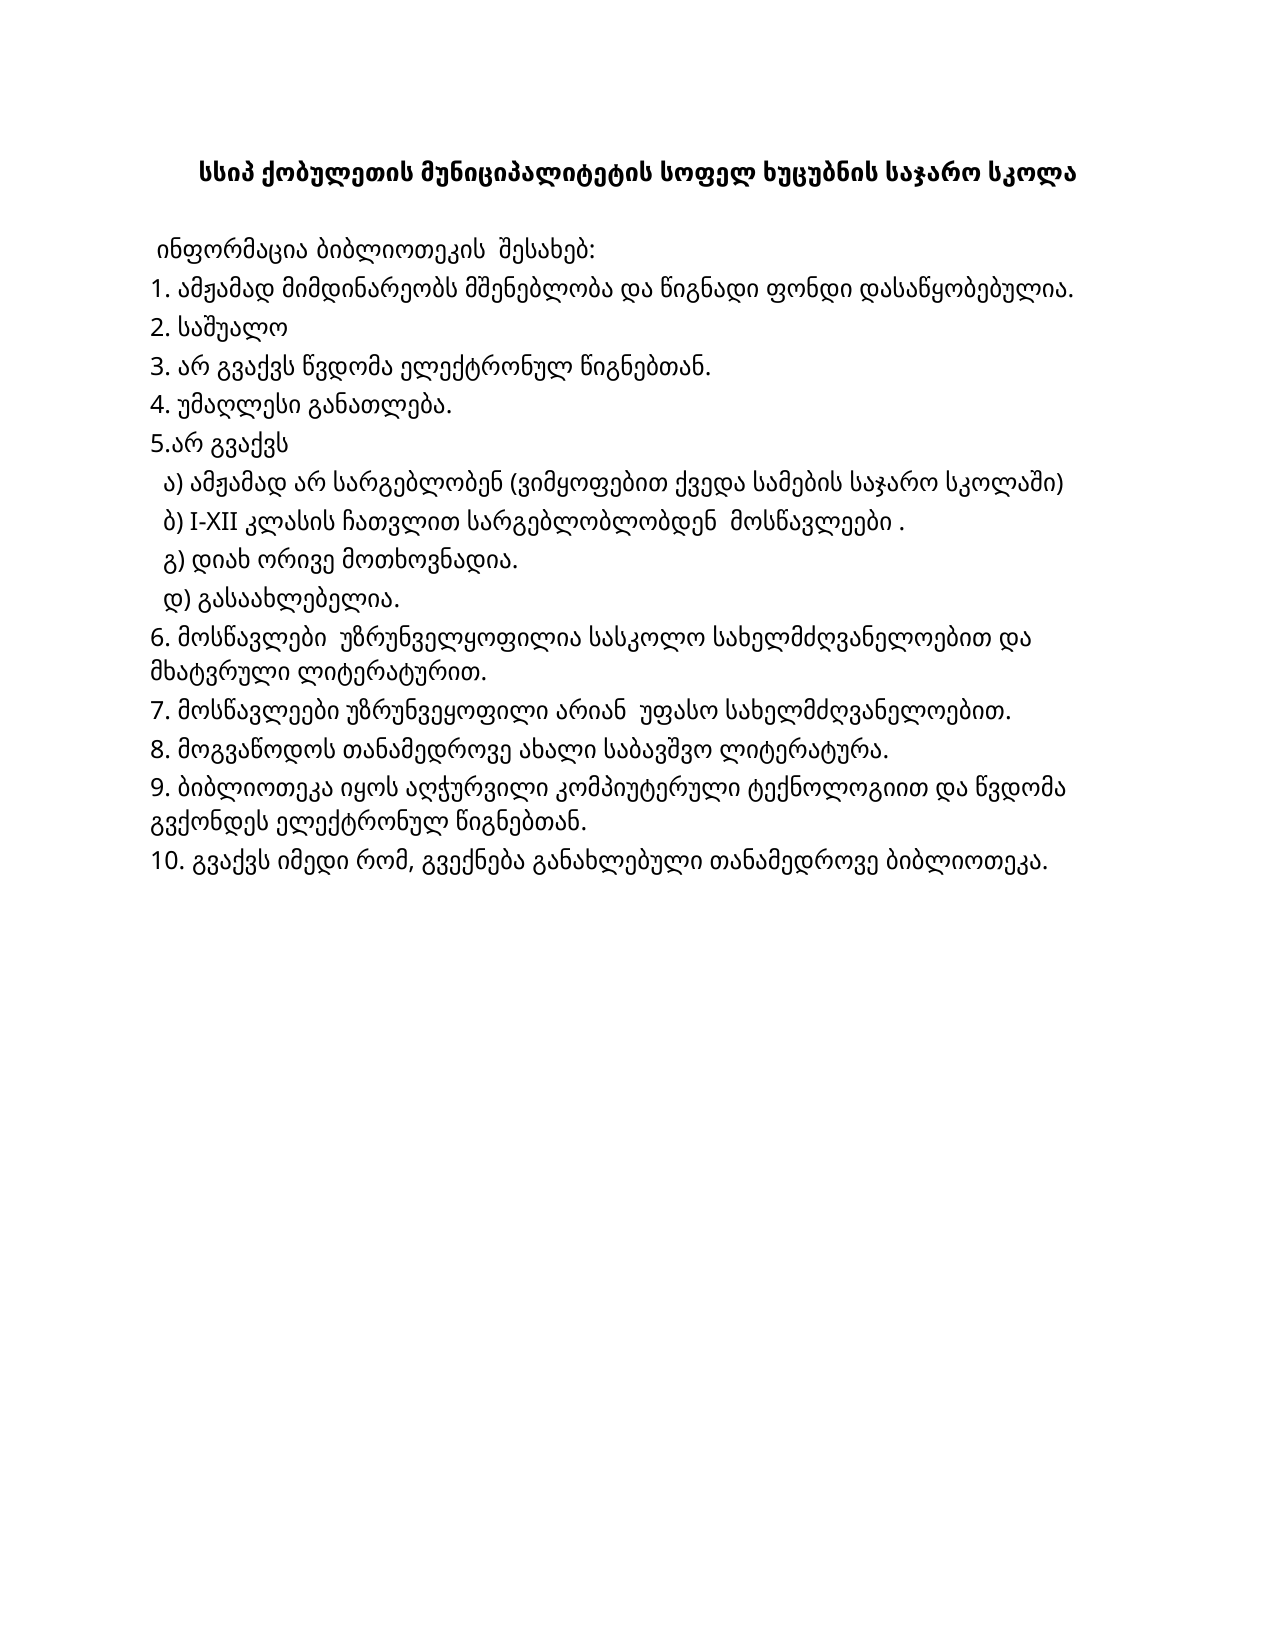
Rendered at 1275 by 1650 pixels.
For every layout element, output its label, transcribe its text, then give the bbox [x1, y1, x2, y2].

text 6. მოსწავლები უზრუნველყოფილია სასკოლო სახელმძღვანელოებით და მხატვრული ლიტერატურით. [150, 620, 1125, 688]
text 10. გვაქვს იმედი რომ, გვექნება განახლებული თანამედროვე ბიბლიოთეკა. [150, 843, 1125, 877]
text 7. მოსწავლეები უზრუნვეყოფილი არიან უფასო სახელმძღვანელოებით. [150, 692, 1125, 727]
text სსიპ ქობულეთის მუნიციპალიტეტის სოფელ ხუცუბნის საჯარო სკოლა [150, 155, 1125, 189]
text დ) გასაახლებელია. [150, 581, 1125, 615]
text 1. ამჟამად მიმდინარეობს მშენებლობა და წიგნადი ფონდი დასაწყობებულია. [150, 271, 1125, 305]
text 8. მოგვაწოდოს თანამედროვე ახალი საბავშვო ლიტერატურა. [150, 731, 1125, 765]
text ა) ამჟამად არ სარგებლობენ (ვიმყოფებით ქვედა სამების საჯარო სკოლაში) [150, 465, 1125, 499]
text ინფორმაცია ბიბლიოთეკის შესახებ: [150, 232, 1125, 266]
text 3. არ გვაქვს წვდომა ელექტრონულ წიგნებთან. [150, 348, 1125, 382]
text გ) დიახ ორივე მოთხოვნადია. [150, 542, 1125, 576]
text ბ) I-XII კლასის ჩათვლით სარგებლობლობდენ მოსწავლეები . [150, 503, 1125, 537]
text 2. საშუალო [150, 310, 1125, 344]
text 5.არ გვაქვს [150, 426, 1125, 460]
text 4. უმაღლესი განათლება. [150, 387, 1125, 421]
text 9. ბიბლიოთეკა იყოს აღჭურვილი კომპიუტერული ტექნოლოგიით და წვდომა გვქონდეს ელექტრონულ წიგნებთან. [150, 770, 1125, 838]
